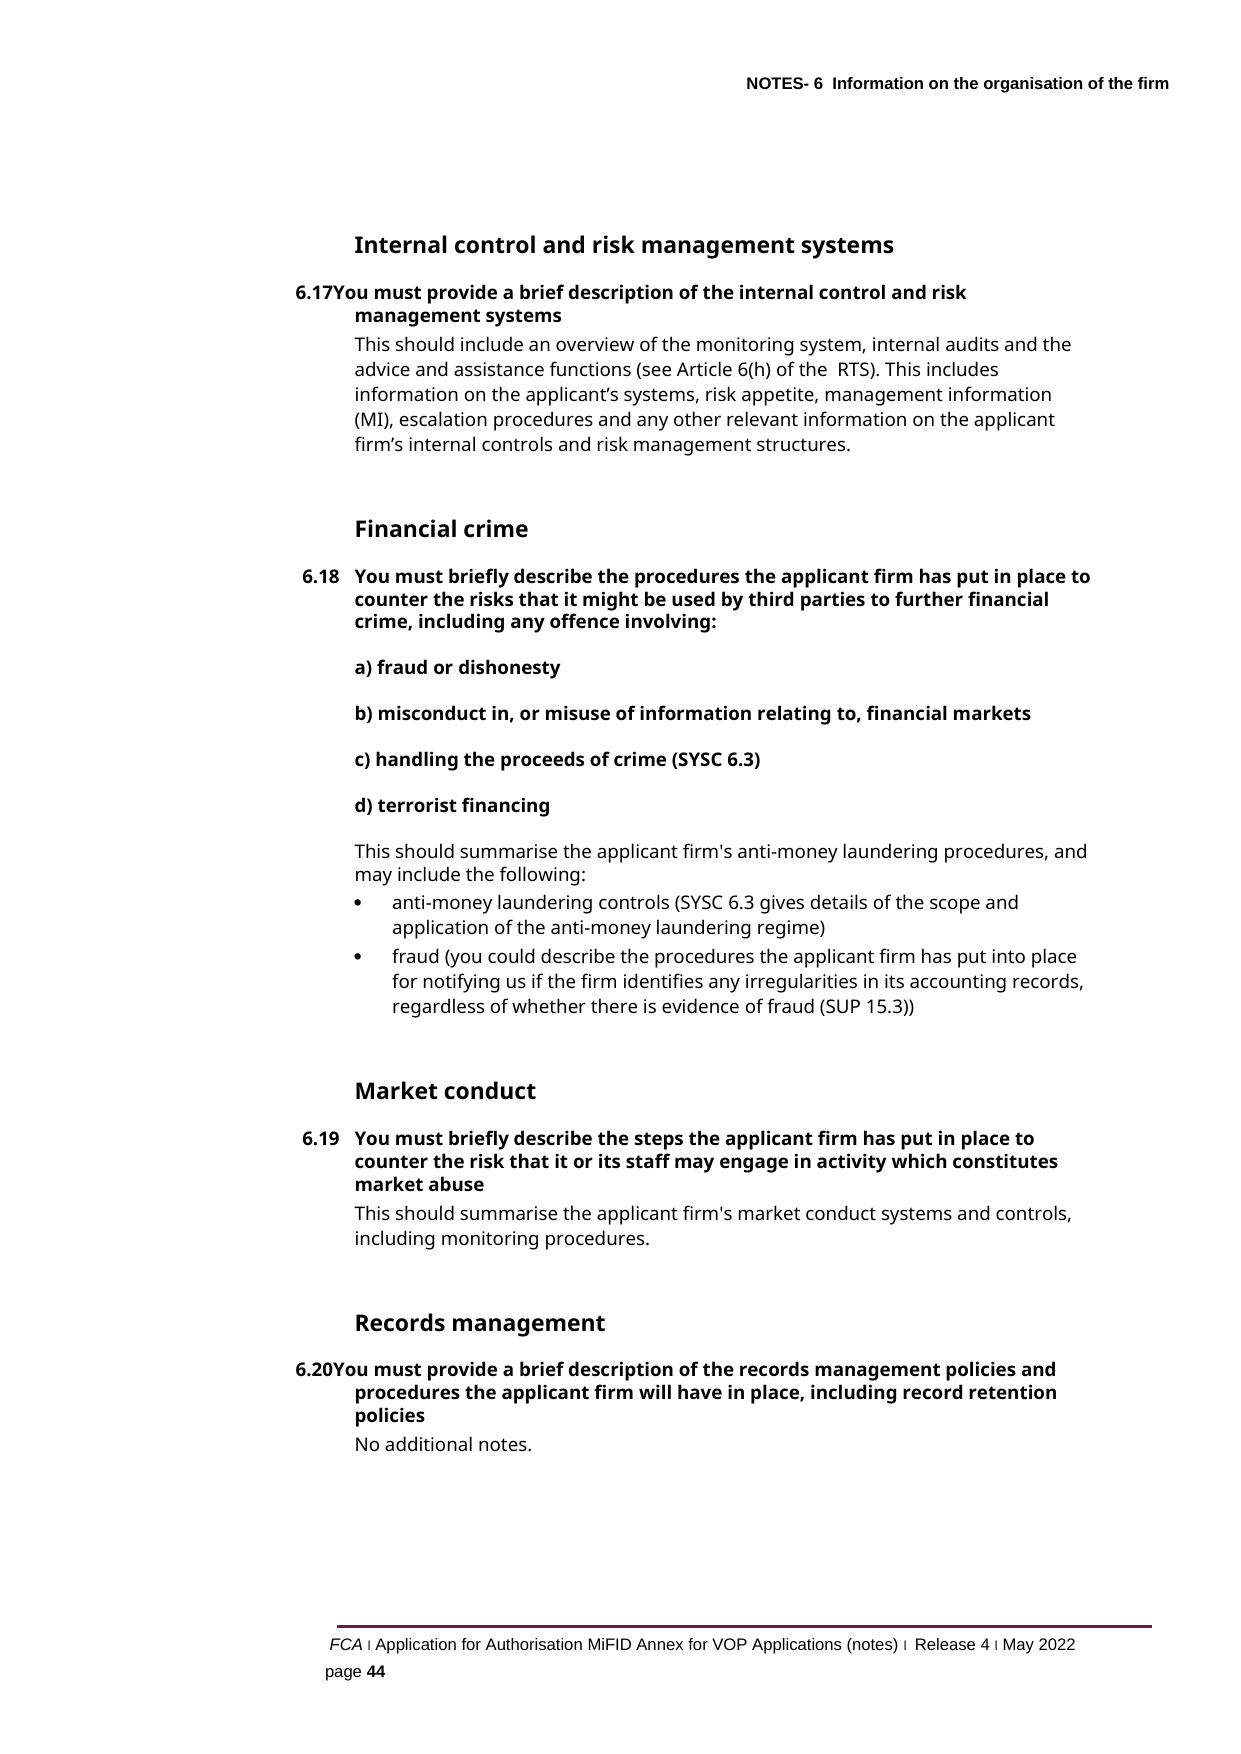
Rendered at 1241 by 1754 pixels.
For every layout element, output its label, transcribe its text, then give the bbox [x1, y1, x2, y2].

text 6.18 You must briefly describe the procedures the applicant firm has put in place to counter the risks that it might be used by third parties to further financial crime, including any offence involving: [295, 565, 1093, 633]
subtitle Financial crime [354, 511, 1169, 544]
subtitle Records management [354, 1304, 1169, 1338]
subtitle Market conduct [354, 1073, 1169, 1106]
text No additional notes. [354, 1431, 1093, 1456]
text This should summarise the applicant firm's market conduct systems and controls, including monitoring procedures. [354, 1200, 1093, 1250]
text d) terrorist financing [354, 794, 1093, 817]
text This should include an overview of the monitoring system, internal audits and the advice and assistance functions (see Article 6(h) of the RTS). This includes information on the applicant’s systems, risk appetite, management information (MI), escalation procedures and any other relevant information on the applicant firm’s internal controls and risk management structures. [354, 331, 1093, 456]
text a) fraud or dishonesty [354, 656, 1093, 679]
list fraud (you could describe the procedures the applicant firm has put into place for notifying us if the firm identifies any irregularities in its accounting records, regardless of whether there is evidence of fraud (SUP 15.3)) [354, 944, 1093, 1019]
list anti-money laundering controls (SYSC 6.3 gives details of the scope and application of the anti-money laundering regime) [354, 890, 1093, 940]
text 6.17 You must provide a brief description of the internal control and risk management systems [295, 281, 1093, 327]
subtitle Internal control and risk management systems [354, 227, 1169, 261]
text c) handling the proceeds of crime (SYSC 6.3) [354, 748, 1093, 771]
text b) misconduct in, or misuse of information relating to, financial markets [354, 702, 1093, 725]
text 6.20 You must provide a brief description of the records management policies and procedures the applicant firm will have in place, including record retention policies [295, 1358, 1093, 1427]
text 6.19 You must briefly describe the steps the applicant firm has put in place to counter the risk that it or its staff may engage in activity which constitutes market abuse [295, 1127, 1093, 1196]
text This should summarise the applicant firm's anti-money laundering procedures, and may include the following: [354, 840, 1093, 886]
